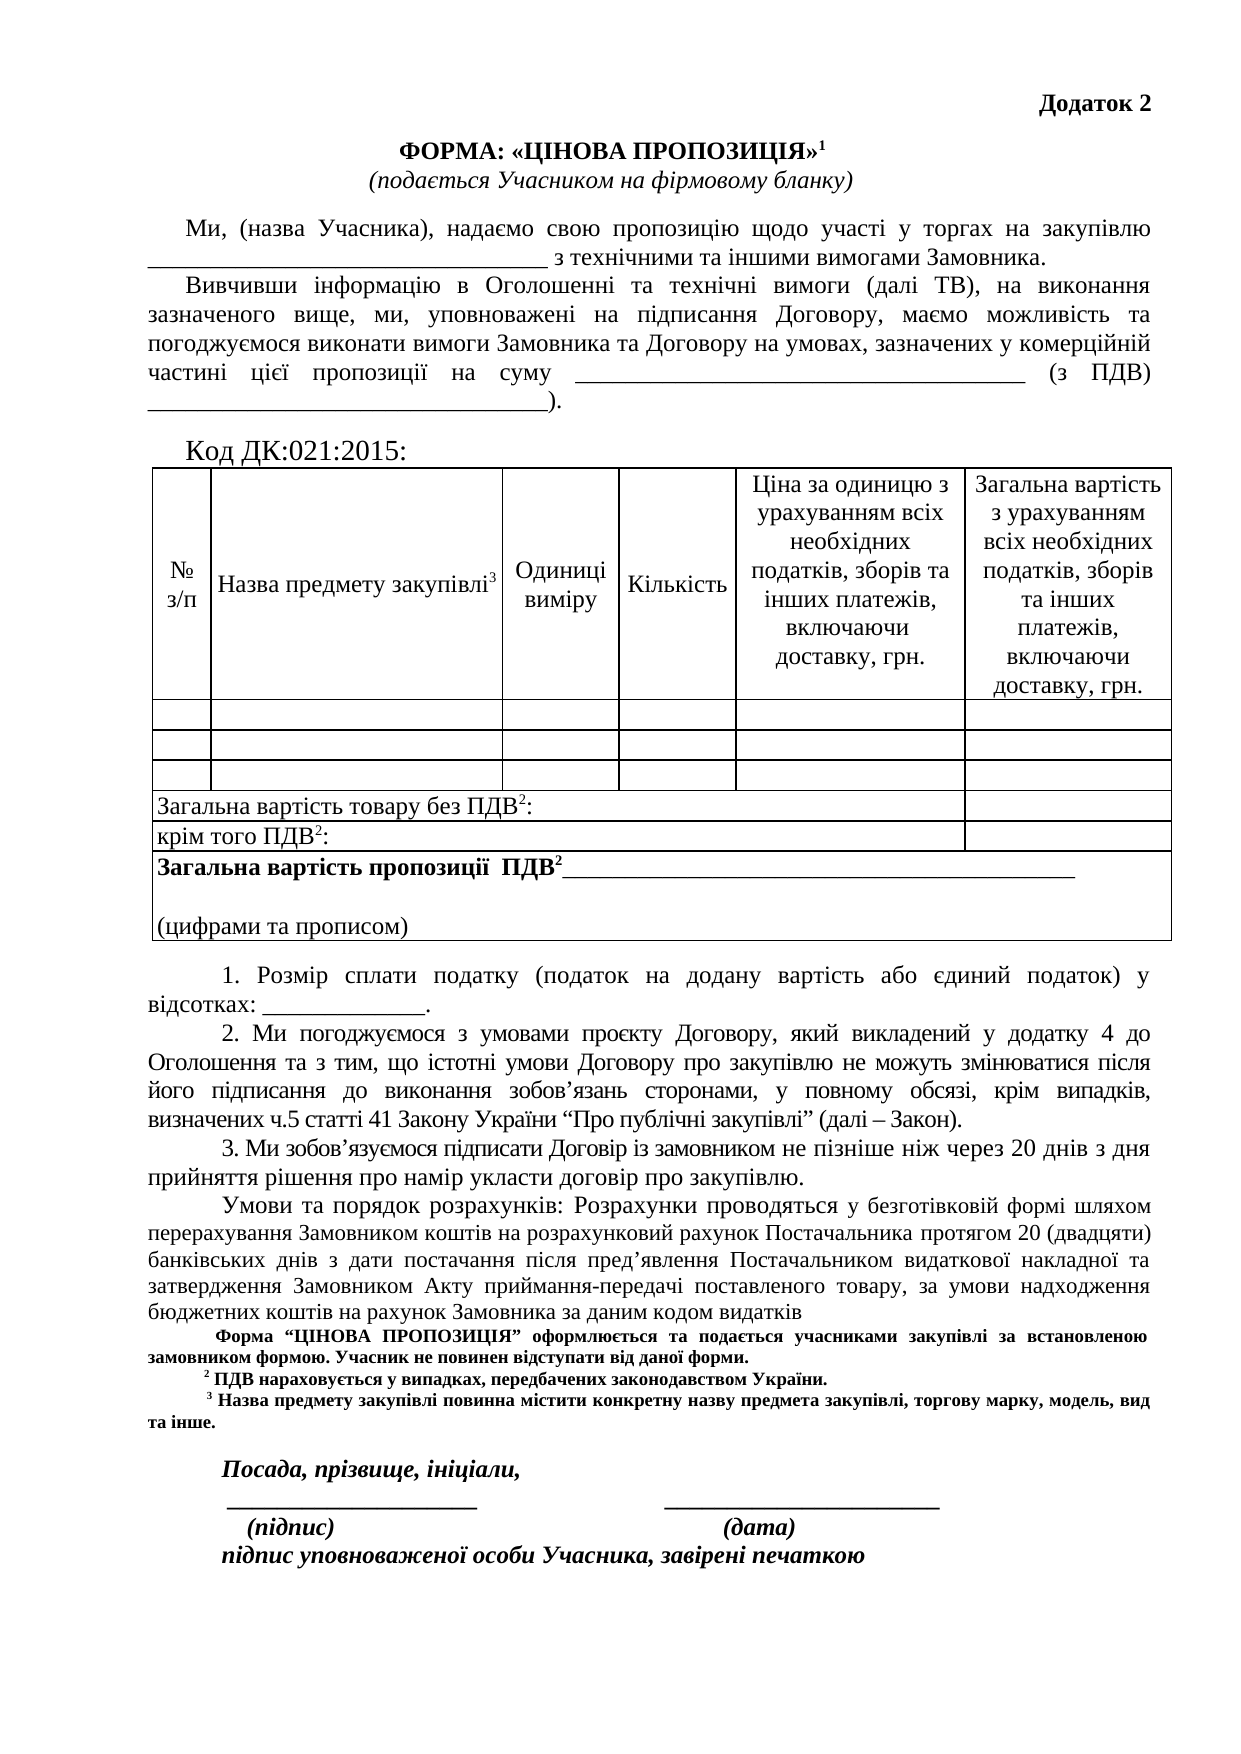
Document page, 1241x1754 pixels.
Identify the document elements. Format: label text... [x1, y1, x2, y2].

text 3 Назва предмету закупівлі повинна містити конкретну назву предмета закупівлі, торгову марку, модель, вид та інше. [148, 1389, 1152, 1432]
text 3. Ми зобов’язуємося підписати Договір із замовником не пізніше ніж через 20 днів з дня прийняття рішення про намір укласти договір про закупівлю. [148, 1133, 1150, 1191]
table_cell [966, 731, 1171, 759]
table_cell крім того ПДВ2: [153, 822, 964, 850]
table_cell [737, 731, 964, 759]
text Форма “ЦІНОВА ПРОПОЗИЦІЯ” оформлюється та подається учасниками закупівлі за встановленою замовником формою. Учасник не повинен відступати від даної форми. [148, 1325, 1148, 1368]
table_cell [966, 822, 1171, 850]
table_cell [153, 700, 210, 729]
table_cell [966, 761, 1171, 789]
table_cell [503, 761, 618, 789]
table_header Одиниці виміру [503, 469, 618, 699]
text 1. Розмір сплати податку (податок на додану вартість або єдиний податок) у відсотках: _____________. [148, 961, 1152, 1018]
text Ми, (назва Учасника), надаємо свою пропозицію щодо участі у торгах на закупівлю ________________________________ з технічними та іншими вимогами Замовника. [148, 213, 1152, 271]
table_header Ціна за одиницю з урахуванням всіх необхідних податків, зборів та інших платежів, включаючи доставку, грн. [737, 469, 964, 699]
table_cell Загальна вартість товару без ПДВ2: [153, 791, 964, 820]
text Додаток 2 [148, 88, 1152, 117]
text Посада, прізвище, ініціали, [148, 1454, 1152, 1483]
table_header Кількість [620, 469, 735, 699]
text 2 ПДВ нараховується у випадках, передбачених законодавством України. [148, 1368, 1148, 1389]
text Умови та порядок розрахунків: Розрахунки проводяться у безготівковій формі шляхом перерахування Замовником коштів на розрахунковий рахунок Постачальника протягом 20 (двадцяти) банківських днів з дати постачання після пред’явлення Постачальником видаткової накладної та затвердження Замовником Акту приймання-передачі поставленого товару, за умови надходження бюджетних коштів на рахунок Замовника за даним кодом видатків [148, 1191, 1152, 1325]
table_cell [153, 761, 210, 789]
table_header Загальна вартість з урахуванням всіх необхідних податків, зборів та інших платежів, включаючи доставку, грн. [966, 469, 1171, 699]
table_header № з/п [153, 469, 210, 699]
text Вивчивши інформацію в Оголошенні та технічні вимоги (далі ТВ), на виконання зазначеного вище, ми, уповноважені на підписання Договору, маємо можливість та погоджуємося виконати вимоги Замовника та Договору на умовах, зазначених у комерційній частині цієї пропозиції на суму ____________________________________ (з ПДВ) ________________________________). [148, 271, 1152, 414]
table_cell [503, 731, 618, 759]
table_cell [212, 731, 502, 759]
table_cell [503, 700, 618, 729]
table_cell [212, 761, 502, 789]
text (подається Учасником на фірмовому бланку) [73, 165, 1152, 194]
table_cell [620, 700, 735, 729]
table_cell [966, 700, 1171, 729]
table_cell [620, 761, 735, 789]
table_cell [737, 761, 964, 789]
table_header Назва предмету закупівлі3 [212, 469, 502, 699]
table_cell [966, 791, 1171, 820]
table_cell [212, 700, 502, 729]
text 2. Ми погоджуємося з умовами проєкту Договору, який викладений у додатку 4 до Оголошення та з тим, що істотні умови Договору про закупівлю не можуть змінюватися після його підписання до виконання зобов’язань сторонами, у повному обсязі, крім випадків, визначених ч.5 статті 41 Закону України “Про публічні закупівлі” (далі – Закон). [148, 1018, 1152, 1133]
table_cell [737, 700, 964, 729]
text ____________________ ______________________ [148, 1483, 1152, 1512]
text ФОРМА: «ЦІНОВА ПРОПОЗИЦІЯ»1 [73, 136, 1152, 165]
text підпис уповноваженої особи Учасника, завірені печаткою [148, 1540, 1152, 1569]
text (підпис) (дата) [148, 1512, 1152, 1540]
table_cell Загальна вартість пропозиції ПДВ2_________________________________________ (цифрами та прописом) [153, 852, 1171, 940]
table_cell [620, 731, 735, 759]
table_cell [153, 731, 210, 759]
text Код ДК:021:2015: [148, 433, 1152, 467]
